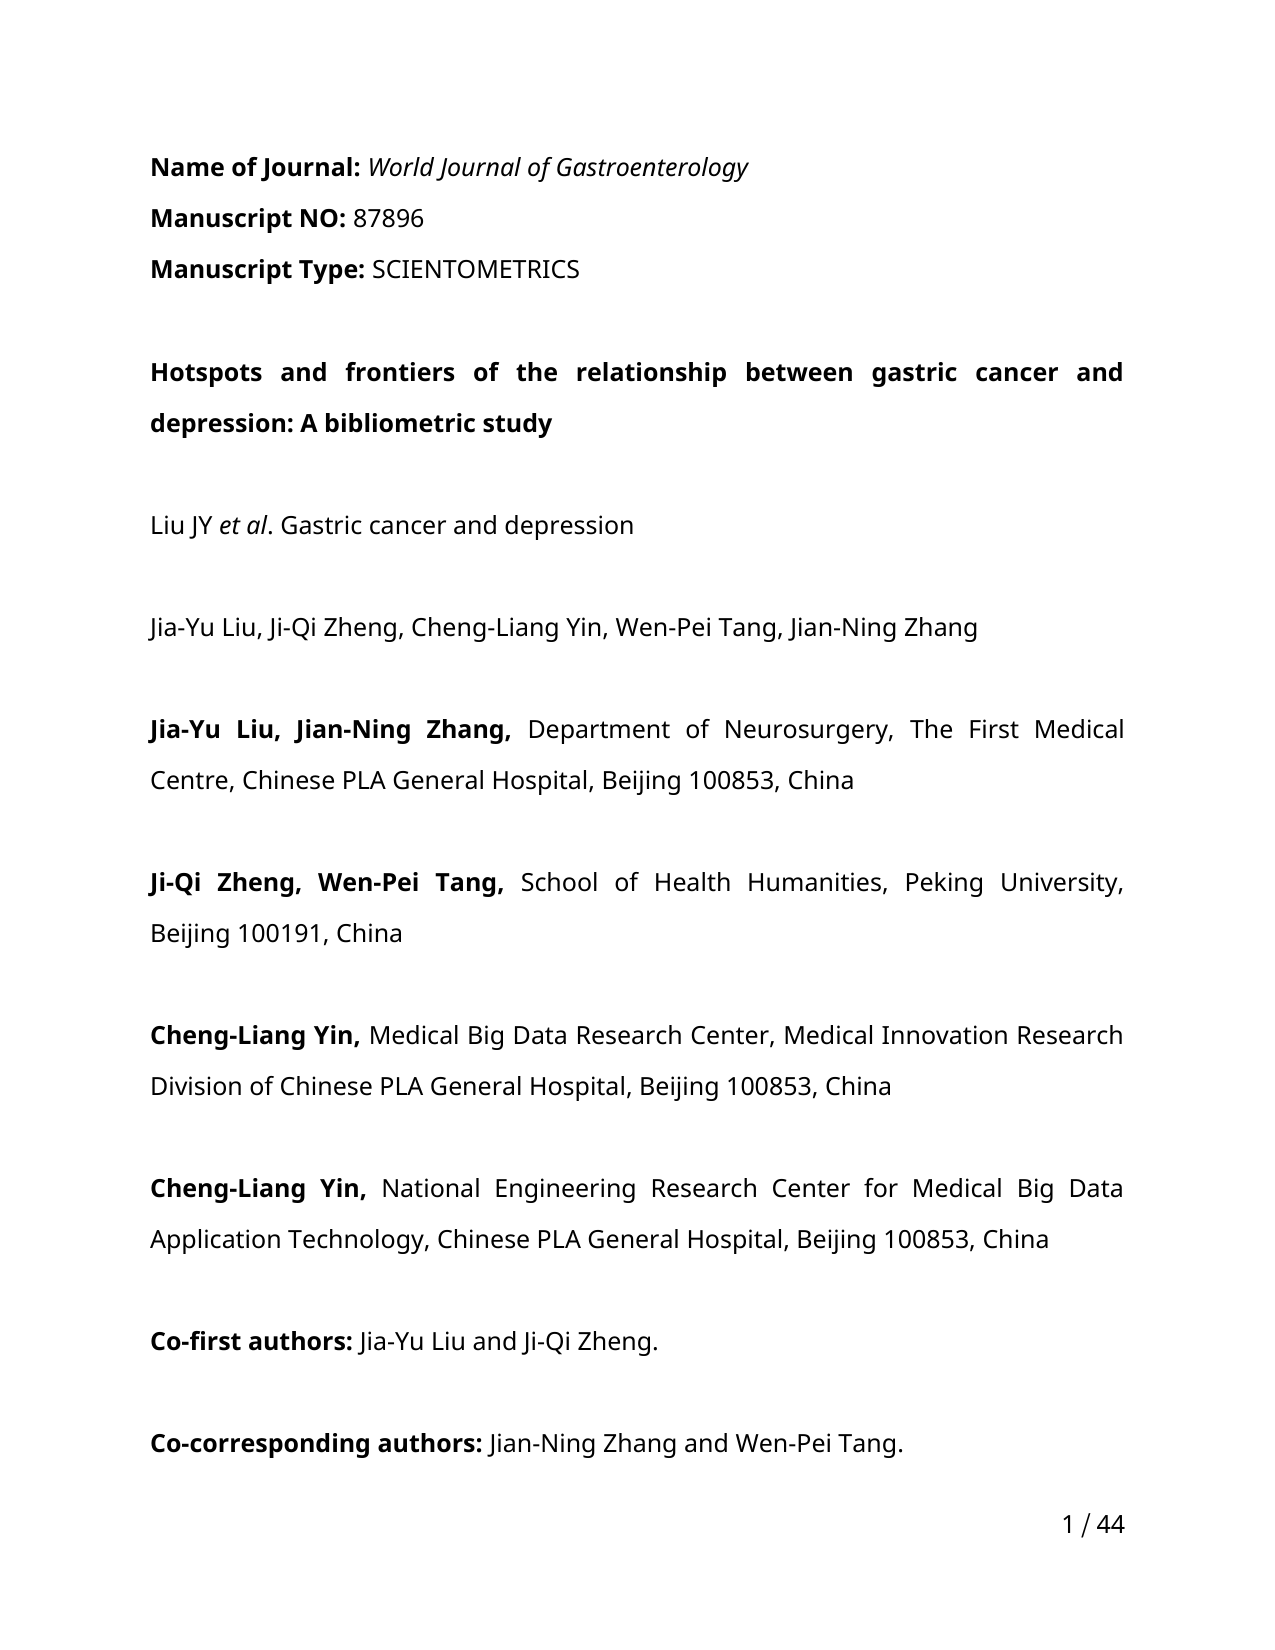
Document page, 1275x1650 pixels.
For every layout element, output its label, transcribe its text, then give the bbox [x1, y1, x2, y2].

text Co-corresponding authors: Jian-Ning Zhang and Wen-Pei Tang. [150, 1426, 1125, 1460]
text Manuscript NO: 87896 [150, 201, 1125, 235]
text Cheng-Liang Yin, National Engineering Research Center for Medical Big Data Application Technology, Chinese PLA General Hospital, Beijing 100853, China [150, 1171, 1125, 1256]
text Jia-Yu Liu, Ji-Qi Zheng, Cheng-Liang Yin, Wen-Pei Tang, Jian-Ning Zhang [150, 609, 1125, 643]
text Hotspots and frontiers of the relationship between gastric cancer and depression: A bibliometric study [150, 354, 1125, 439]
text Liu JY et al. Gastric cancer and depression [150, 507, 1125, 541]
text Name of Journal: World Journal of Gastroenterology [150, 150, 1125, 184]
text Cheng-Liang Yin, Medical Big Data Research Center, Medical Innovation Research Division of Chinese PLA General Hospital, Beijing 100853, China [150, 1018, 1125, 1103]
text Co-first authors: Jia-Yu Liu and Ji-Qi Zheng. [150, 1324, 1125, 1358]
text Manuscript Type: SCIENTOMETRICS [150, 252, 1125, 286]
text Ji-Qi Zheng, Wen-Pei Tang, School of Health Humanities, Peking University, Beijing 100191, China [150, 864, 1125, 950]
text Jia-Yu Liu, Jian-Ning Zhang, Department of Neurosurgery, The First Medical Centre, Chinese PLA General Hospital, Beijing 100853, China [150, 711, 1125, 797]
